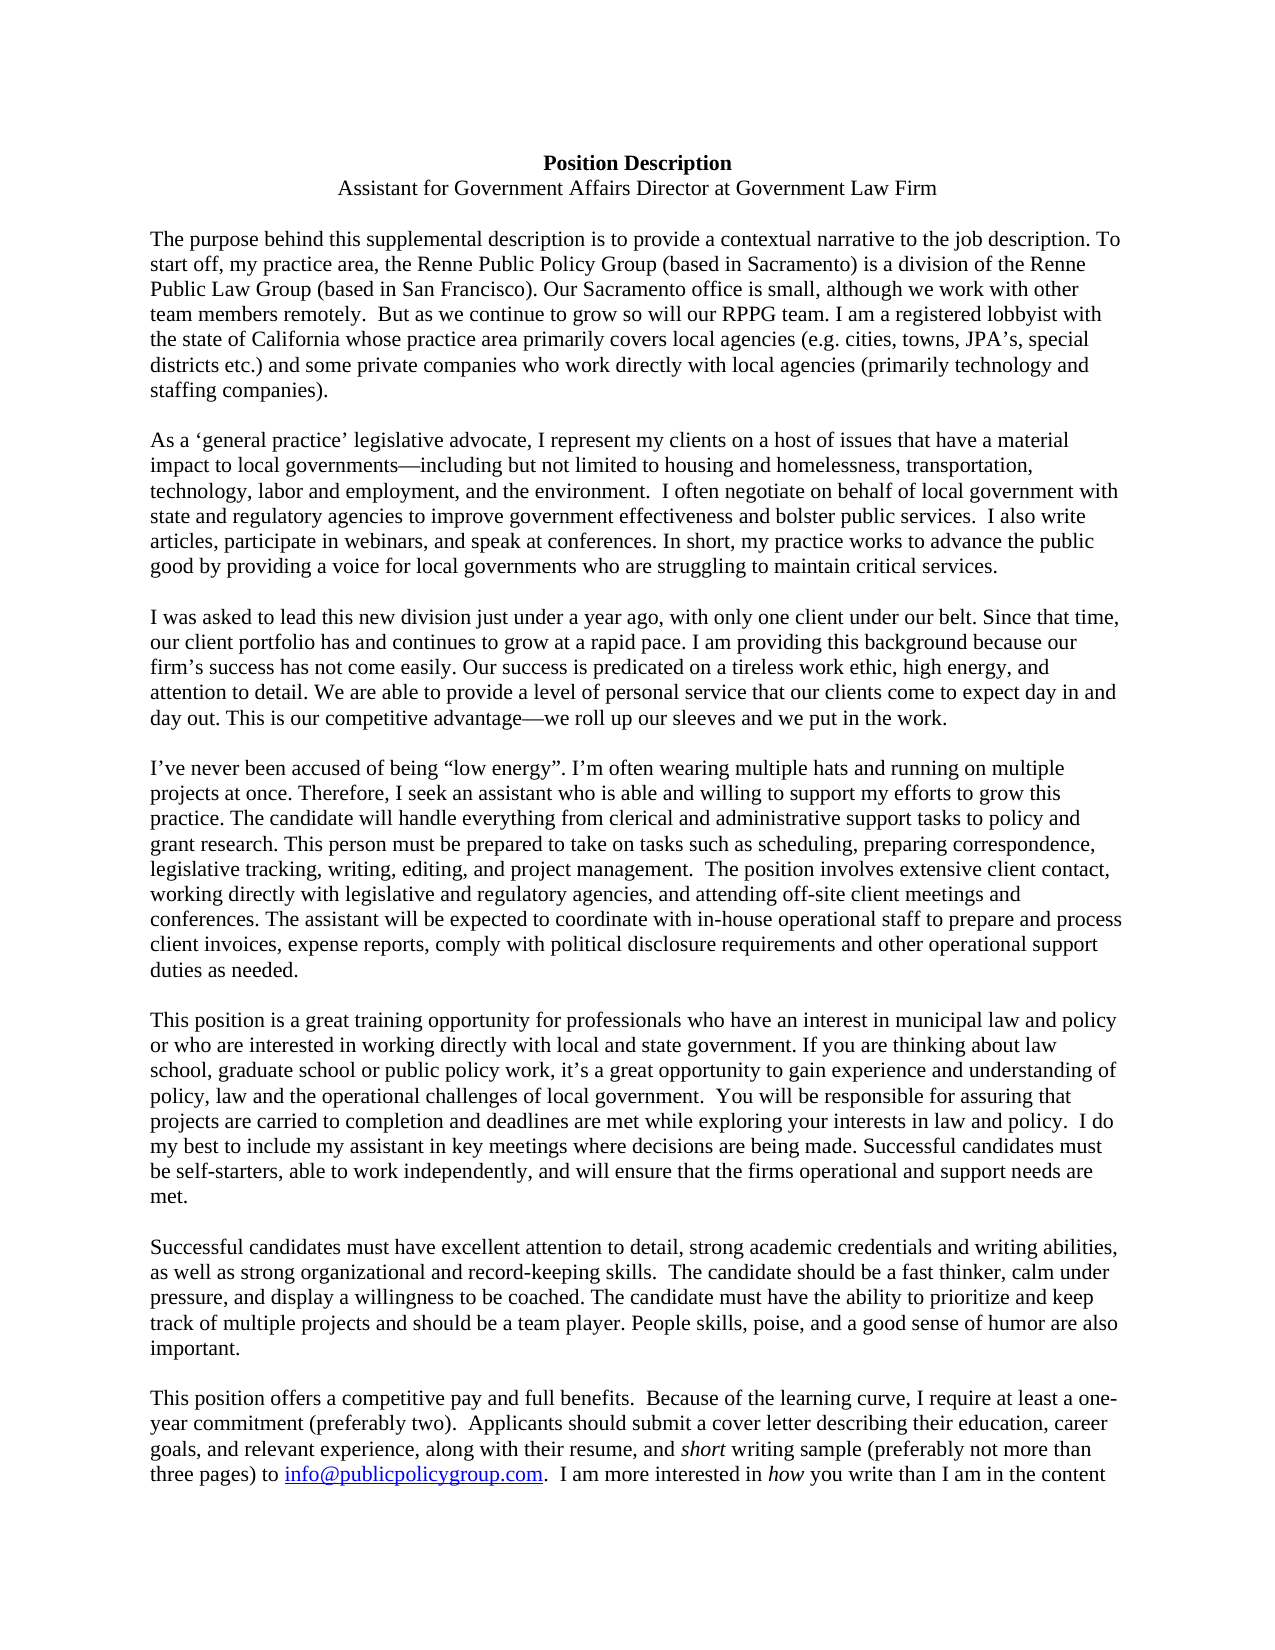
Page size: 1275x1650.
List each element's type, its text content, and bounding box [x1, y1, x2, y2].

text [150, 1385, 1125, 1486]
text This position is a great training opportunity for professionals who have an interest in municipal law and policy or who are interested in working directly with local and state government. If you are thinking about law school, graduate school or public policy work, it’s a great opportunity to gain experience and understanding of policy, law and the operational challenges of local government. You will be responsible for assuring that projects are carried to completion and deadlines are met while exploring your interests in law and policy. I do my best to include my assistant in key meetings where decisions are being made. Successful candidates must be self-starters, able to work independently, and will ensure that the firms operational and support needs are met. [150, 1007, 1125, 1209]
text As a ‘general practice’ legislative advocate, I represent my clients on a host of issues that have a material impact to local governments—including but not limited to housing and homelessness, transportation, technology, labor and employment, and the environment. I often negotiate on behalf of local government with state and regulatory agencies to improve government effectiveness and bolster public services. I also write articles, participate in webinars, and speak at conferences. In short, my practice works to advance the public good by providing a voice for local governments who are struggling to maintain critical services. [150, 427, 1125, 578]
text Successful candidates must have excellent attention to detail, strong academic credentials and writing abilities, as well as strong organizational and record-keeping skills. The candidate should be a fast thinker, calm under pressure, and display a willingness to be coached. The candidate must have the ability to prioritize and keep track of multiple projects and should be a team player. People skills, poise, and a good sense of humor are also important. [150, 1234, 1125, 1360]
text Assistant for Government Affairs Director at Government Law Firm [150, 175, 1125, 200]
text The purpose behind this supplemental description is to provide a contextual narrative to the job description. To start off, my practice area, the Renne Public Policy Group (based in Sacramento) is a division of the Renne Public Law Group (based in San Francisco). Our Sacramento office is small, although we work with other team members remotely. But as we continue to grow so will our RPPG team. I am a registered lobbyist with the state of California whose practice area primarily covers local agencies (e.g. cities, towns, JPA’s, special districts etc.) and some private companies who work directly with local agencies (primarily technology and staffing companies). [150, 226, 1125, 402]
text Position Description [150, 150, 1125, 175]
text I’ve never been accused of being “low energy”. I’m often wearing multiple hats and running on multiple projects at once. Therefore, I seek an assistant who is able and willing to support my efforts to grow this practice. The candidate will handle everything from clerical and administrative support tasks to policy and grant research. This person must be prepared to take on tasks such as scheduling, preparing correspondence, legislative tracking, writing, editing, and project management. The position involves extensive client contact, working directly with legislative and regulatory agencies, and attending off-site client meetings and conferences. The assistant will be expected to coordinate with in-house operational staff to prepare and process client invoices, expense reports, comply with political disclosure requirements and other operational support duties as needed. [150, 755, 1125, 982]
text I was asked to lead this new division just under a year ago, with only one client under our belt. Since that time, our client portfolio has and continues to grow at a rapid pace. I am providing this background because our firm’s success has not come easily. Our success is predicated on a tireless work ethic, high energy, and attention to detail. We are able to provide a level of personal service that our clients come to expect day in and day out. This is our competitive advantage—we roll up our sleeves and we put in the work. [150, 604, 1125, 730]
